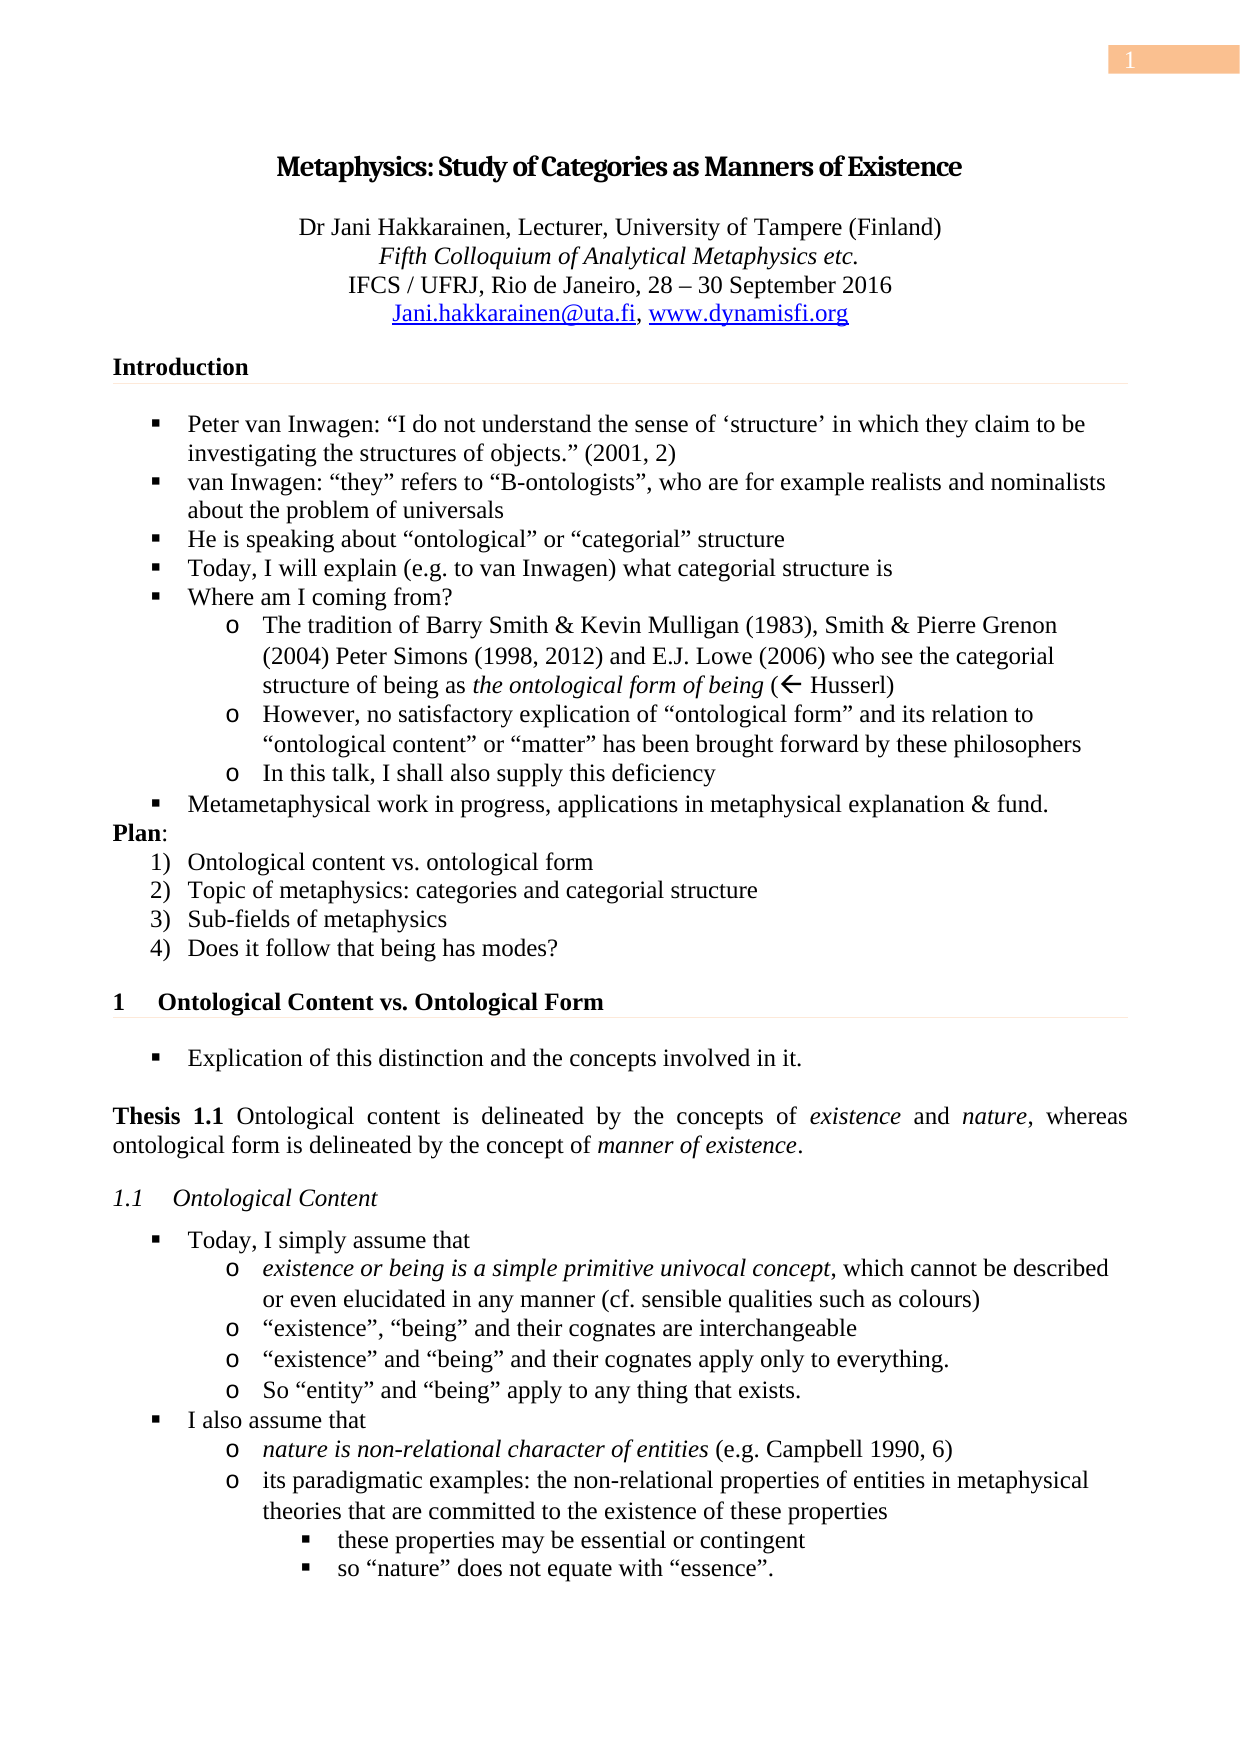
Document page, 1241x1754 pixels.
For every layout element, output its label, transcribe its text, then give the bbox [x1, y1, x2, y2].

list “existence”, “being” and their cognates are interchangeable [225, 1313, 1128, 1344]
list In this talk, I shall also supply this deficiency [225, 758, 1128, 789]
list Explication of this distinction and the concepts involved in it. [150, 1043, 1128, 1072]
list existence or being is a simple primitive univocal concept, which cannot be described or even elucidated in any manner (cf. sensible qualities such as colours) [225, 1253, 1128, 1313]
list so “nature” does not equate with “essence”. [300, 1553, 1128, 1582]
list “existence” and “being” and their cognates apply only to everything. [225, 1344, 1128, 1375]
list Does it follow that being has modes? [150, 933, 1128, 962]
list I also assume that [150, 1406, 1128, 1434]
list Ontological content vs. ontological form [150, 847, 1128, 875]
list So “entity” and “being” apply to any thing that exists. [225, 1375, 1128, 1406]
list Sub-fields of metaphysics [150, 904, 1128, 933]
list nature is non-relational character of entities (e.g. Campbell 1990, 6) [225, 1434, 1128, 1465]
list its paradigmatic examples: the non-relational properties of entities in metaphysical theories that are committed to the existence of these properties [225, 1465, 1128, 1525]
list Today, I simply assume that [150, 1225, 1128, 1253]
text Fifth Colloquium of Analytical Metaphysics etc. [112, 241, 1128, 270]
text IFCS / UFRJ, Rio de Janeiro, 28 – 30 September 2016 [112, 270, 1128, 298]
list Metametaphysical work in progress, applications in metaphysical explanation & fund. [150, 789, 1128, 818]
text Dr Jani Hakkarainen, Lecturer, University of Tampere (Finland) [112, 212, 1128, 241]
list He is speaking about “ontological” or “categorial” structure [150, 524, 1128, 553]
subtitle Introduction [112, 352, 1128, 384]
list these properties may be essential or contingent [300, 1525, 1128, 1553]
list However, no satisfactory explication of “ontological form” and its relation to “ontological content” or “matter” has been brought forward by these philosophers [225, 699, 1128, 758]
list van Inwagen: “they” refers to “B-ontologists”, who are for example realists and nominalists about the problem of universals [150, 467, 1128, 524]
text Plan: [112, 818, 1128, 847]
title Metaphysics: Study of Categories as Manners of Existence [112, 150, 1128, 183]
subtitle Ontological Content vs. Ontological Form [112, 987, 1128, 1018]
subtitle Ontological Content [112, 1183, 1128, 1212]
list Topic of metaphysics: categories and categorial structure [150, 875, 1128, 904]
list Peter van Inwagen: “I do not understand the sense of ‘structure’ in which they claim to be investigating the structures of objects.” (2001, 2) [150, 409, 1128, 467]
text Jani.hakkarainen@uta.fi, www.dynamisfi.org [112, 298, 1128, 327]
list The tradition of Barry Smith & Kevin Mulligan (1983), Smith & Pierre Grenon (2004) Peter Simons (1998, 2012) and E.J. Lowe (2006) who see the categorial structure of being as the ontological form of being ( Husserl) [225, 610, 1128, 699]
list Where am I coming from? [150, 582, 1128, 610]
list Today, I will explain (e.g. to van Inwagen) what categorial structure is [150, 553, 1128, 582]
text Thesis 1.1 Ontological content is delineated by the concepts of existence and nature, whereas ontological form is delineated by the concept of manner of existence. [112, 1101, 1128, 1158]
